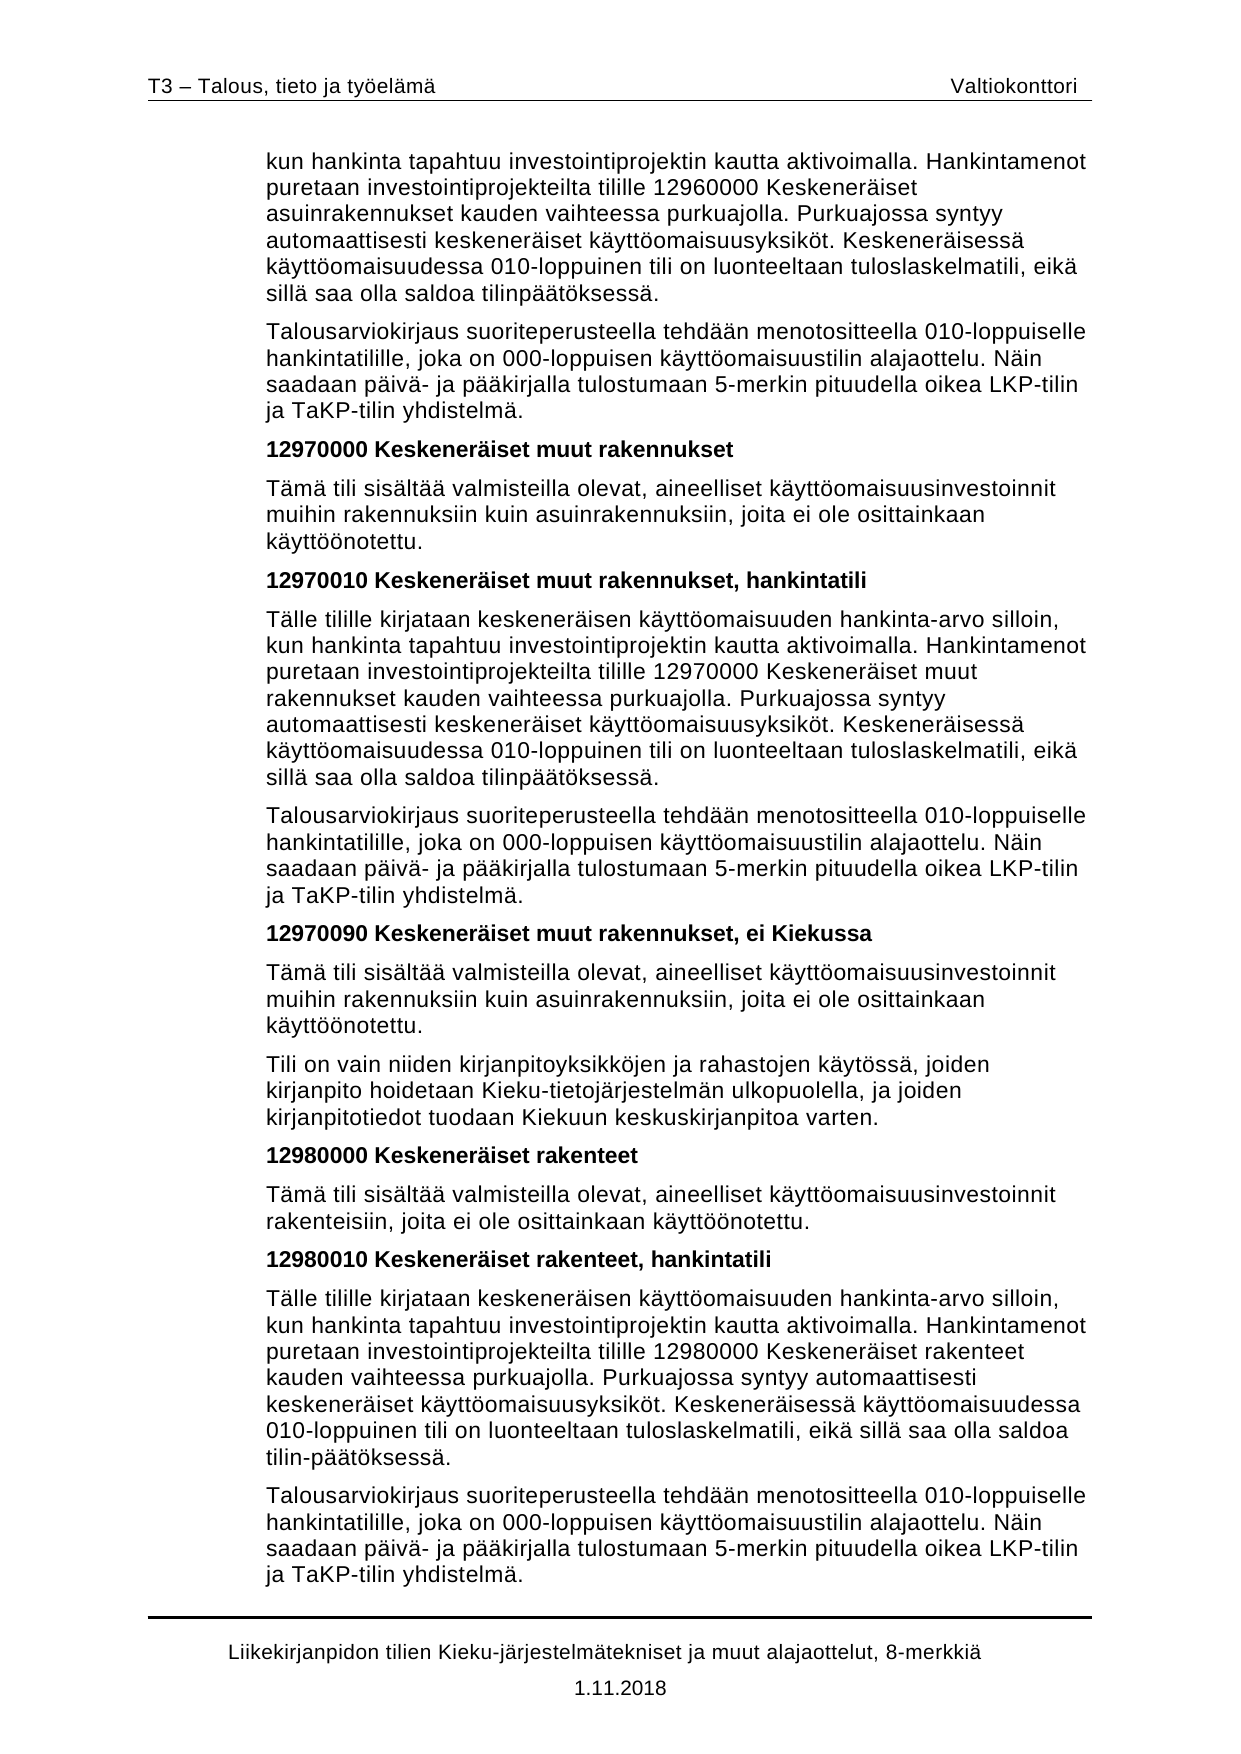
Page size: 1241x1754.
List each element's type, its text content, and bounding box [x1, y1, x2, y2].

subtitle 12980000 Keskeneräiset rakenteet [266, 1142, 1063, 1169]
text Tämä tili sisältää valmisteilla olevat, aineelliset käyttöomaisuusinvestoinnit muihin rakennuksiin kuin asuinrakennuksiin, joita ei ole osittainkaan käyttöönotettu. [266, 959, 1092, 1038]
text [266, 148, 1092, 306]
text Tämä tili sisältää valmisteilla olevat, aineelliset käyttöomaisuusinvestoinnit rakenteisiin, joita ei ole osittainkaan käyttöönotettu. [266, 1181, 1092, 1234]
text Tälle tilille kirjataan keskeneräisen käyttöomaisuuden hankinta-arvo silloin, kun hankinta tapahtuu investointiprojektin kautta aktivoimalla. Hankintamenot puretaan investointiprojekteilta tilille 12980000 Keskeneräiset rakenteet kauden vaihteessa purkuajolla. Purkuajossa syntyy automaattisesti keskeneräiset käyttöomaisuusyksiköt. Keskeneräisessä käyttöomaisuudessa 010-loppuinen tili on luonteeltaan tuloslaskelmatili, eikä sillä saa olla saldoa tilin-päätöksessä. [266, 1285, 1092, 1470]
subtitle 12970010 Keskeneräiset muut rakennukset, hankintatili [266, 567, 1063, 593]
subtitle 12980010 Keskeneräiset rakenteet, hankintatili [266, 1246, 1063, 1273]
subtitle 12970000 Keskeneräiset muut rakennukset [266, 436, 1063, 463]
text Tälle tilille kirjataan keskeneräisen käyttöomaisuuden hankinta-arvo silloin, kun hankinta tapahtuu investointiprojektin kautta aktivoimalla. Hankintamenot puretaan investointiprojekteilta tilille 12970000 Keskeneräiset muut rakennukset kauden vaihteessa purkuajolla. Purkuajossa syntyy automaattisesti keskeneräiset käyttöomaisuusyksiköt. Keskeneräisessä käyttöomaisuudessa 010-loppuinen tili on luonteeltaan tuloslaskelmatili, eikä sillä saa olla saldoa tilinpäätöksessä. [266, 606, 1092, 790]
text Tämä tili sisältää valmisteilla olevat, aineelliset käyttöomaisuusinvestoinnit muihin rakennuksiin kuin asuinrakennuksiin, joita ei ole osittainkaan käyttöönotettu. [266, 475, 1092, 554]
subtitle 12970090 Keskeneräiset muut rakennukset, ei Kiekussa [266, 920, 1063, 947]
text Tili on vain niiden kirjanpitoyksikköjen ja rahastojen käytössä, joiden kirjanpito hoidetaan Kieku-tietojärjestelmän ulkopuolella, ja joiden kirjanpitotiedot tuodaan Kiekuun keskuskirjanpitoa varten. [266, 1051, 1092, 1130]
